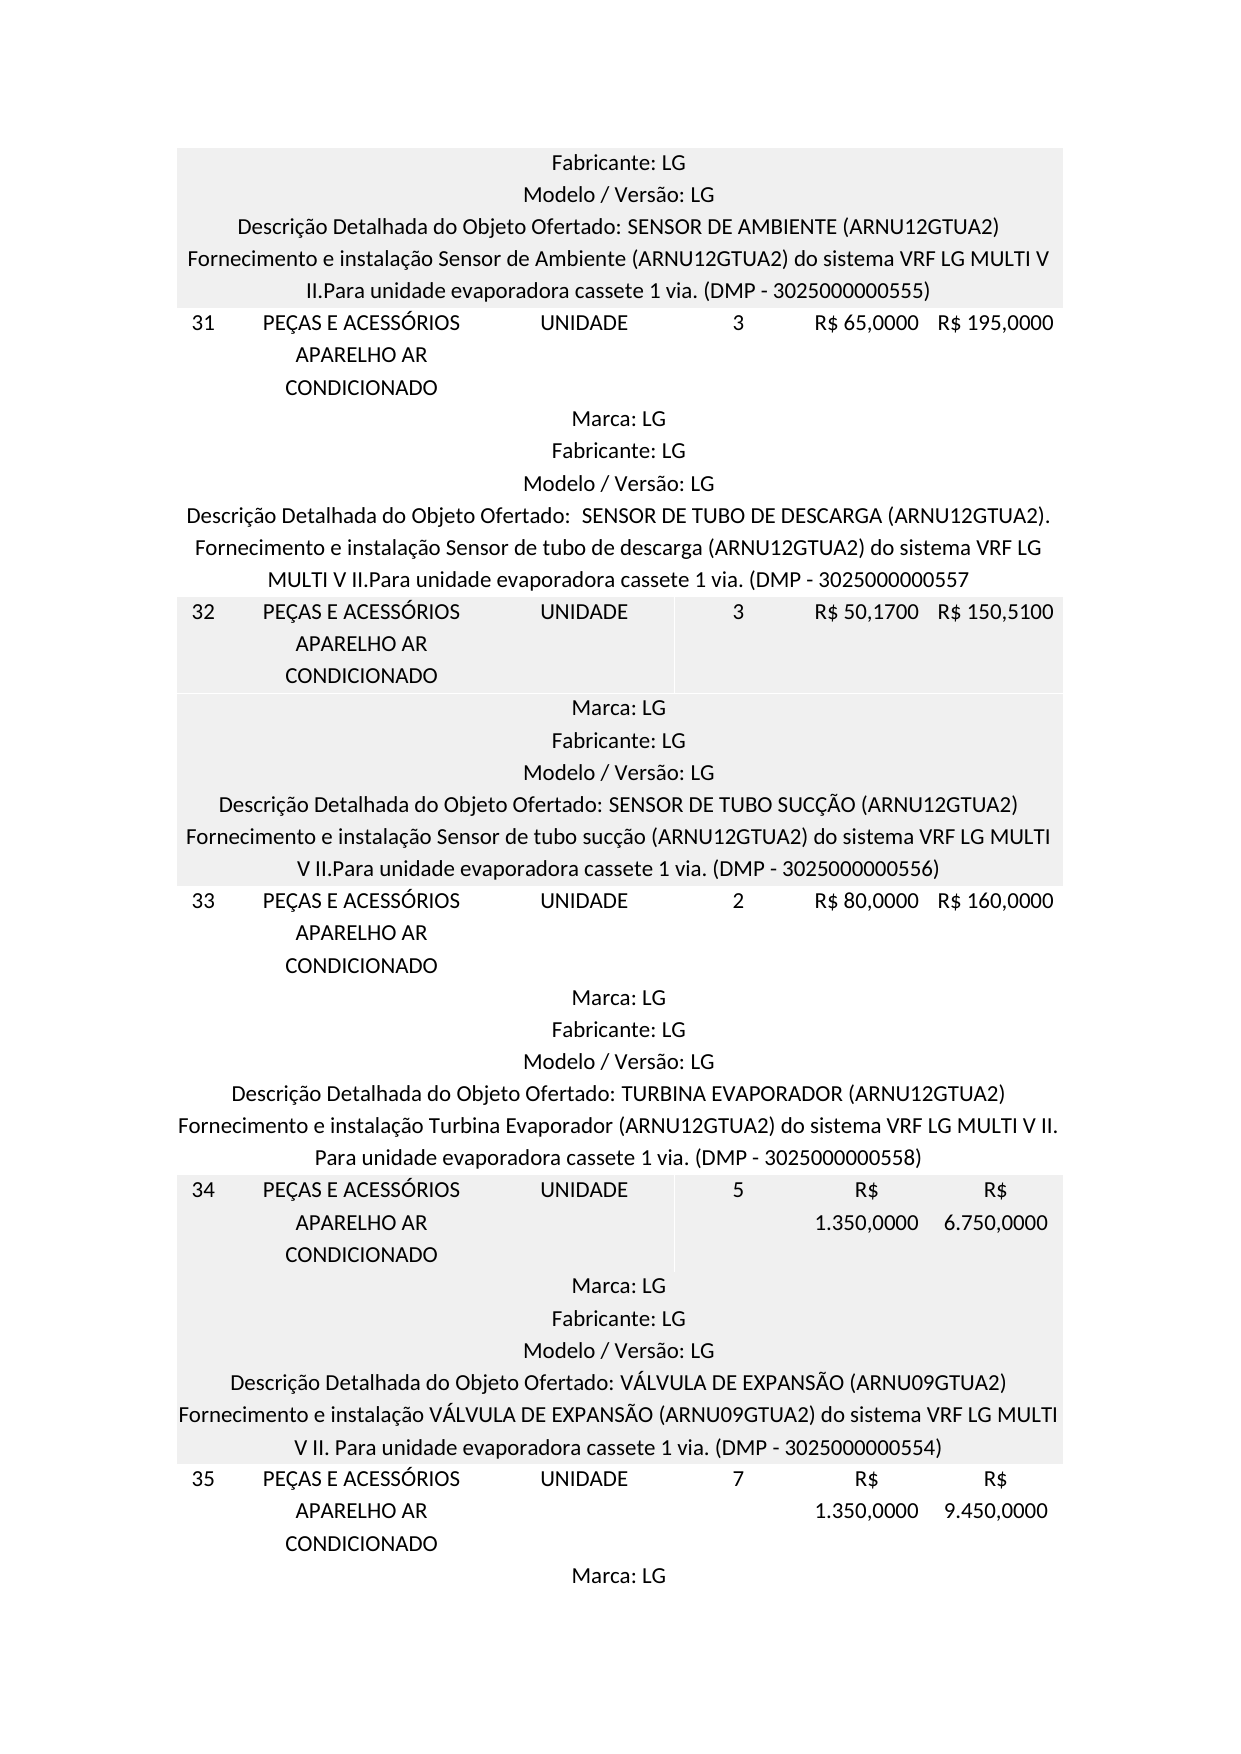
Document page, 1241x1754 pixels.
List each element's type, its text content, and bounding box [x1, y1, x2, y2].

table_cell Marca: LG Fabricante: LG Modelo / Versão: LG Descrição Detalhada do Objeto Ofertado: VÁLVULA DE EXPANSÃO (ARNU09GTUA2) Fornecimento e instalação VÁLVULA DE EXPANSÃO (ARNU09GTUA2) do sistema VRF LG MULTI V II. Para unidade evaporadora cassete 1 via. (DMP - 3025000000554) [177, 1272, 1060, 1464]
table_cell R$ 1.350,0000 [802, 1465, 931, 1561]
table_cell R$ 195,0000 [931, 308, 1060, 404]
table_cell UNIDADE [494, 1465, 674, 1561]
table_cell R$ 50,1700 [802, 597, 931, 693]
table_cell R$ 1.350,0000 [802, 1175, 931, 1272]
table_cell R$ 6.750,0000 [931, 1175, 1060, 1272]
table_cell Marca: LG Fabricante: LG Modelo / Versão: LG Descrição Detalhada do Objeto Ofertado: SENSOR DE TUBO DE DESCARGA (ARNU12GTUA2). Fornecimento e instalação Sensor de tubo de descarga (ARNU12GTUA2) do sistema VRF LG MULTI V II.Para unidade evaporadora cassete 1 via. (DMP - 3025000000557 [177, 405, 1060, 597]
table_cell R$ 65,0000 [802, 308, 931, 404]
table_cell R$ 150,5100 [931, 597, 1060, 693]
table_cell Marca: LG Fabricante: LG Modelo / Versão: LG Descrição Detalhada do Objeto Ofertado: TURBINA EVAPORADOR (ARNU12GTUA2) Fornecimento e instalação Turbina Evaporador (ARNU12GTUA2) do sistema VRF LG MULTI V II. Para unidade evaporadora cassete 1 via. (DMP - 3025000000558) [177, 983, 1060, 1175]
table_cell 32 [177, 597, 229, 693]
table_cell 34 [177, 1175, 229, 1272]
table_cell R$ 80,0000 [802, 886, 931, 983]
table_cell 35 [177, 1465, 229, 1561]
table_cell 3 [675, 597, 802, 693]
table_cell 33 [177, 886, 229, 983]
table_cell PEÇAS E ACESSÓRIOS APARELHO AR CONDICIONADO [229, 308, 494, 404]
table_cell PEÇAS E ACESSÓRIOS APARELHO AR CONDICIONADO [229, 886, 494, 983]
table_cell R$ 160,0000 [931, 886, 1060, 983]
table_cell UNIDADE [494, 886, 674, 983]
table_cell 7 [675, 1465, 802, 1561]
table_cell 31 [177, 308, 229, 404]
table_cell PEÇAS E ACESSÓRIOS APARELHO AR CONDICIONADO [229, 1175, 494, 1272]
table_cell UNIDADE [494, 308, 674, 404]
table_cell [177, 1561, 1060, 1593]
table_cell PEÇAS E ACESSÓRIOS APARELHO AR CONDICIONADO [229, 1465, 494, 1561]
table_cell 2 [675, 886, 802, 983]
table_cell Marca: LG Fabricante: LG Modelo / Versão: LG Descrição Detalhada do Objeto Ofertado: SENSOR DE TUBO SUCÇÃO (ARNU12GTUA2) Fornecimento e instalação Sensor de tubo sucção (ARNU12GTUA2) do sistema VRF LG MULTI V II.Para unidade evaporadora cassete 1 via. (DMP - 3025000000556) [177, 694, 1060, 886]
table_cell UNIDADE [494, 1175, 674, 1272]
table_cell R$ 9.450,0000 [931, 1465, 1060, 1561]
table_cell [177, 148, 1060, 308]
table_cell 3 [675, 308, 802, 404]
table_cell UNIDADE [494, 597, 674, 693]
table_cell PEÇAS E ACESSÓRIOS APARELHO AR CONDICIONADO [229, 597, 494, 693]
table_cell 5 [675, 1175, 802, 1272]
